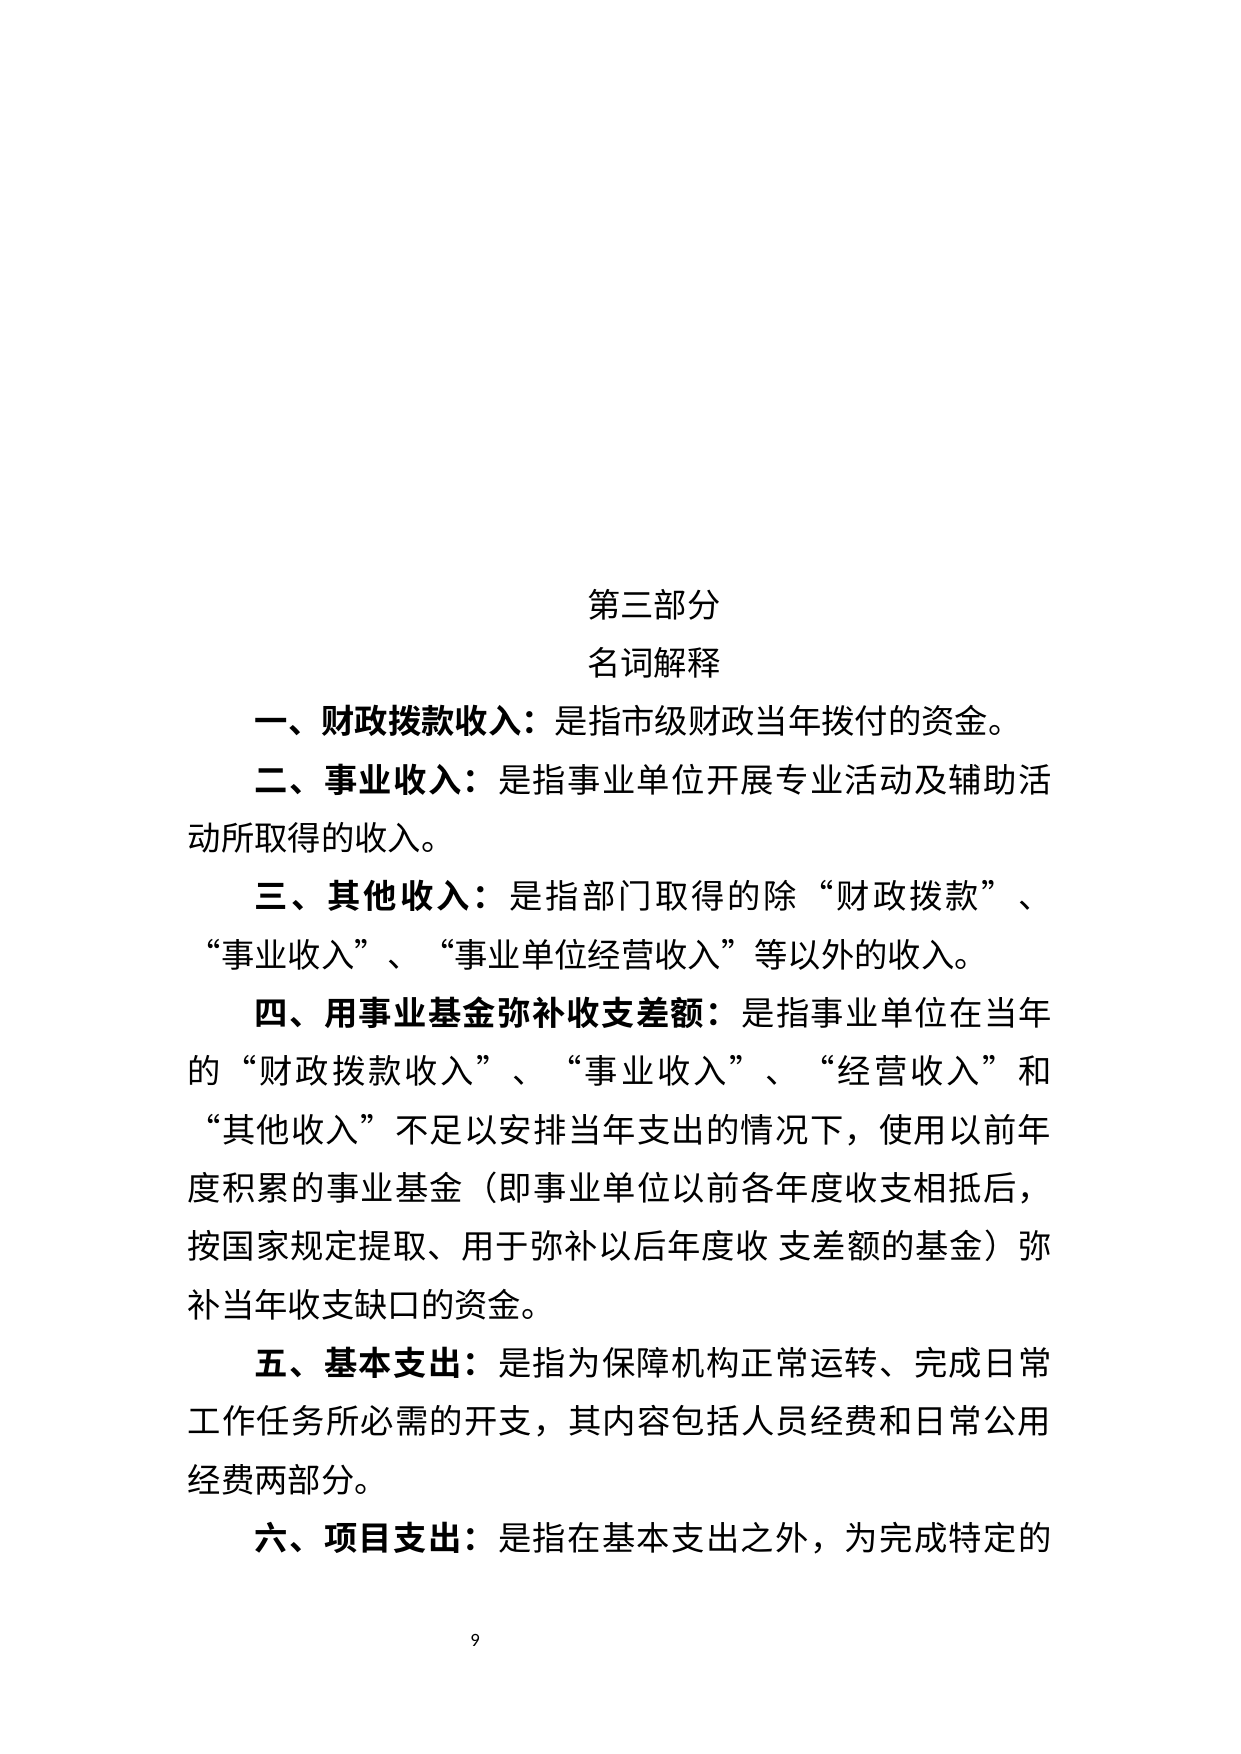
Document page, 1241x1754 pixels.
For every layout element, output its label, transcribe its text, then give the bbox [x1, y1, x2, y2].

text 名词解释 [187, 629, 1053, 687]
text 三、其他收入：是指部门取得的除“财政拨款”、“事业收入”、“事业单位经营收入”等以外的收入。 [187, 862, 1053, 979]
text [187, 1504, 1053, 1562]
text 四、用事业基金弥补收支差额：是指事业单位在当年的“财政拨款收入”、“事业收入”、“经营收入”和“其他收入”不足以安排当年支出的情况下，使用以前年度积累的事业基金（即事业单位以前各年度收支相抵后，按国家规定提取、用于弥补以后年度收 支差额的基金）弥补当年收支缺口的资金。 [187, 979, 1053, 1329]
text 二、事业收入：是指事业单位开展专业活动及辅助活动所取得的收入。 [187, 745, 1053, 862]
text 五、基本支出：是指为保障机构正常运转、完成日常工作任务所必需的开支，其内容包括人员经费和日常公用经费两部分。 [187, 1329, 1053, 1504]
text 第三部分 [187, 570, 1053, 629]
text 一、财政拨款收入：是指市级财政当年拨付的资金。 [187, 687, 1053, 745]
